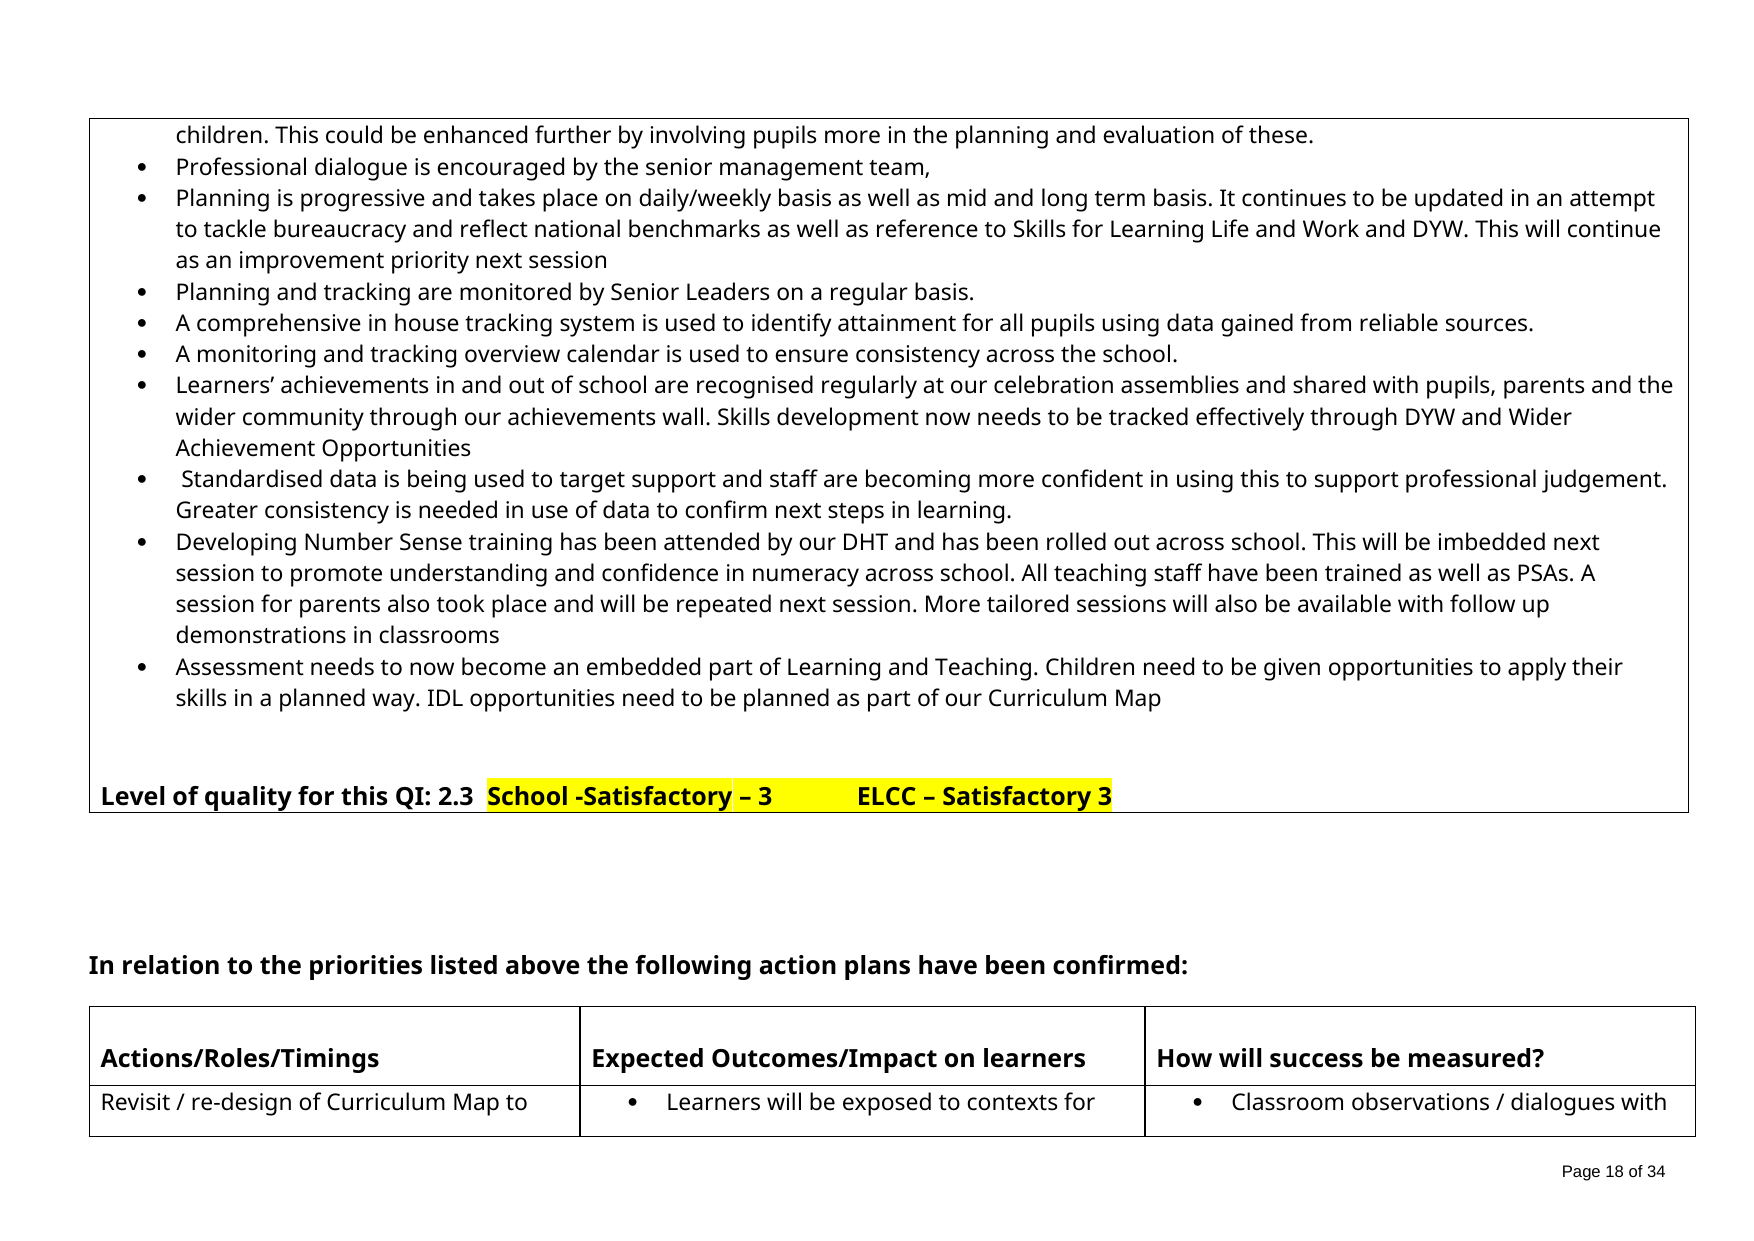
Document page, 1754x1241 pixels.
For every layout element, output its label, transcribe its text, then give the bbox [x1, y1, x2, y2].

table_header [90, 119, 1688, 812]
table_header How will success be measured? [1146, 1007, 1695, 1084]
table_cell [1146, 1086, 1695, 1136]
text In relation to the priorities listed above the following action plans have been confirmed: [89, 947, 1665, 982]
table_header Expected Outcomes/Impact on learners [581, 1007, 1144, 1084]
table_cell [90, 1086, 579, 1136]
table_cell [581, 1086, 1144, 1136]
table_header Actions/Roles/Timings [90, 1007, 579, 1084]
